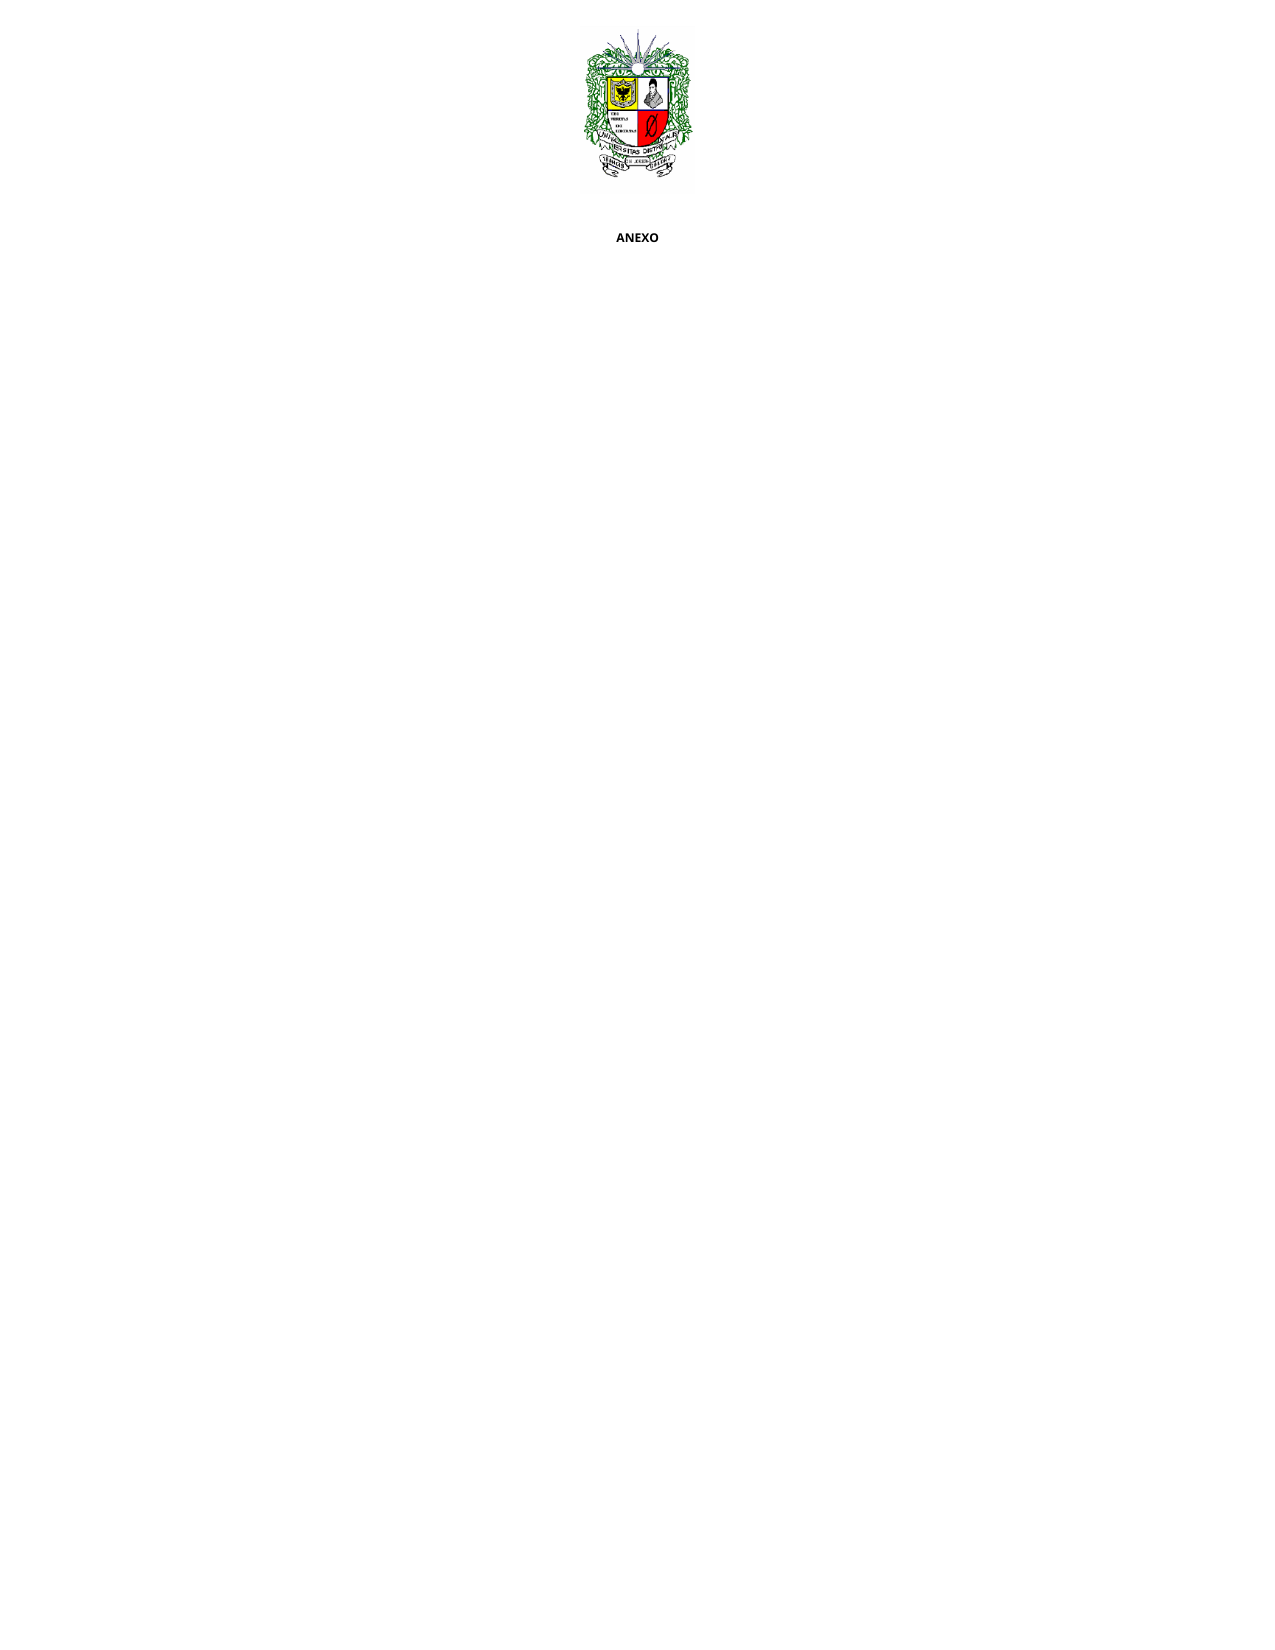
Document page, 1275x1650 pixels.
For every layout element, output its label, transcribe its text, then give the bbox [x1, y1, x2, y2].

text ANEXO [177, 218, 1098, 246]
picture [580, 26, 695, 194]
